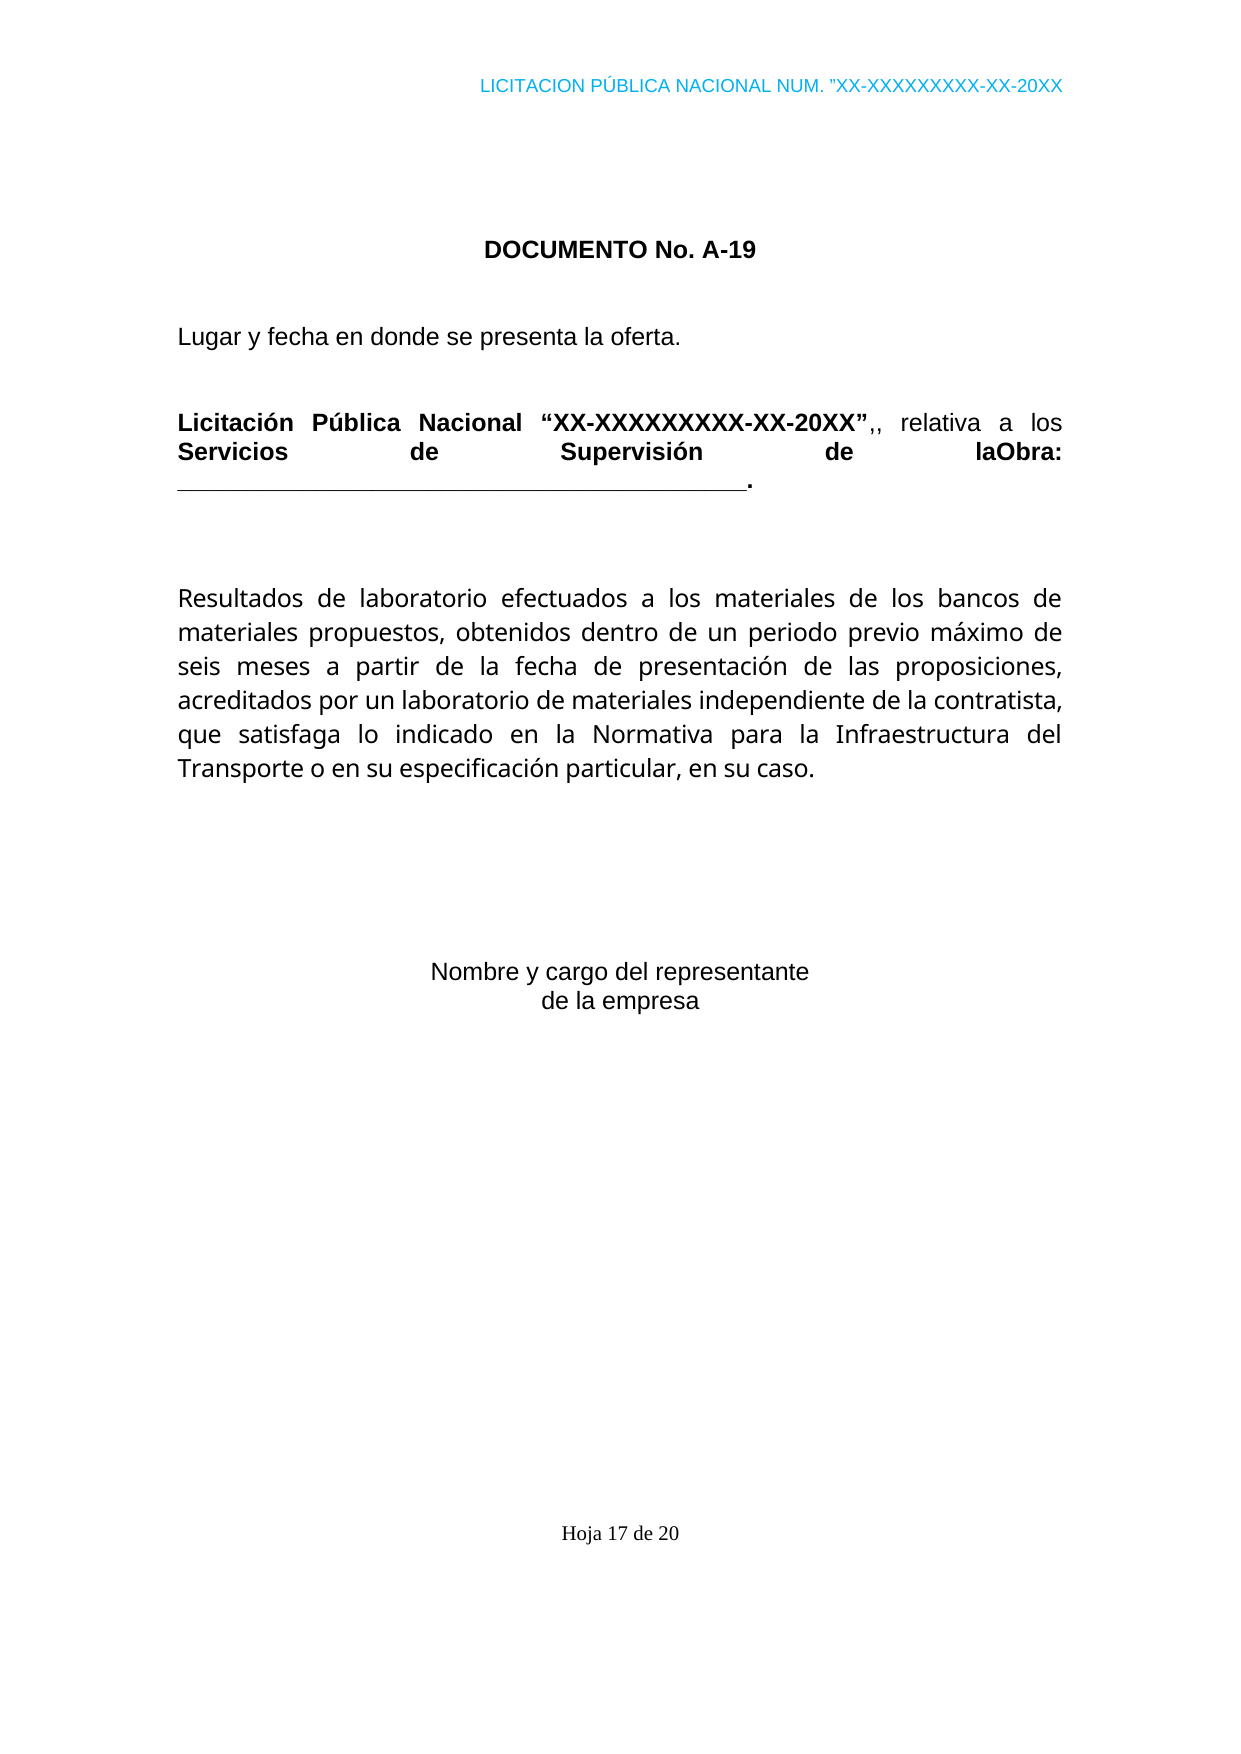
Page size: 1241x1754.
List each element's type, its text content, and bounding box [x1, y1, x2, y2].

text Nombre y cargo del representante [177, 957, 1063, 986]
text Resultados de laboratorio efectuados a los materiales de los bancos de materiales propuestos, obtenidos dentro de un periodo previo máximo de seis meses a partir de la fecha de presentación de las proposiciones, acreditados por un laboratorio de materiales independiente de la contratista, que satisfaga lo indicado en la Normativa para la Infraestructura del Transporte o en su especificación particular, en su caso. [177, 581, 1063, 785]
text Lugar y fecha en donde se presenta la oferta. [177, 322, 1063, 351]
text Licitación Pública Nacional “XX-XXXXXXXXX-XX-20XX”,, relativa a los Servicios de Supervisión de laObra: _________________________________________. [177, 408, 1063, 494]
text DOCUMENTO No. A-19 [177, 236, 1063, 264]
text de la empresa [177, 986, 1063, 1015]
